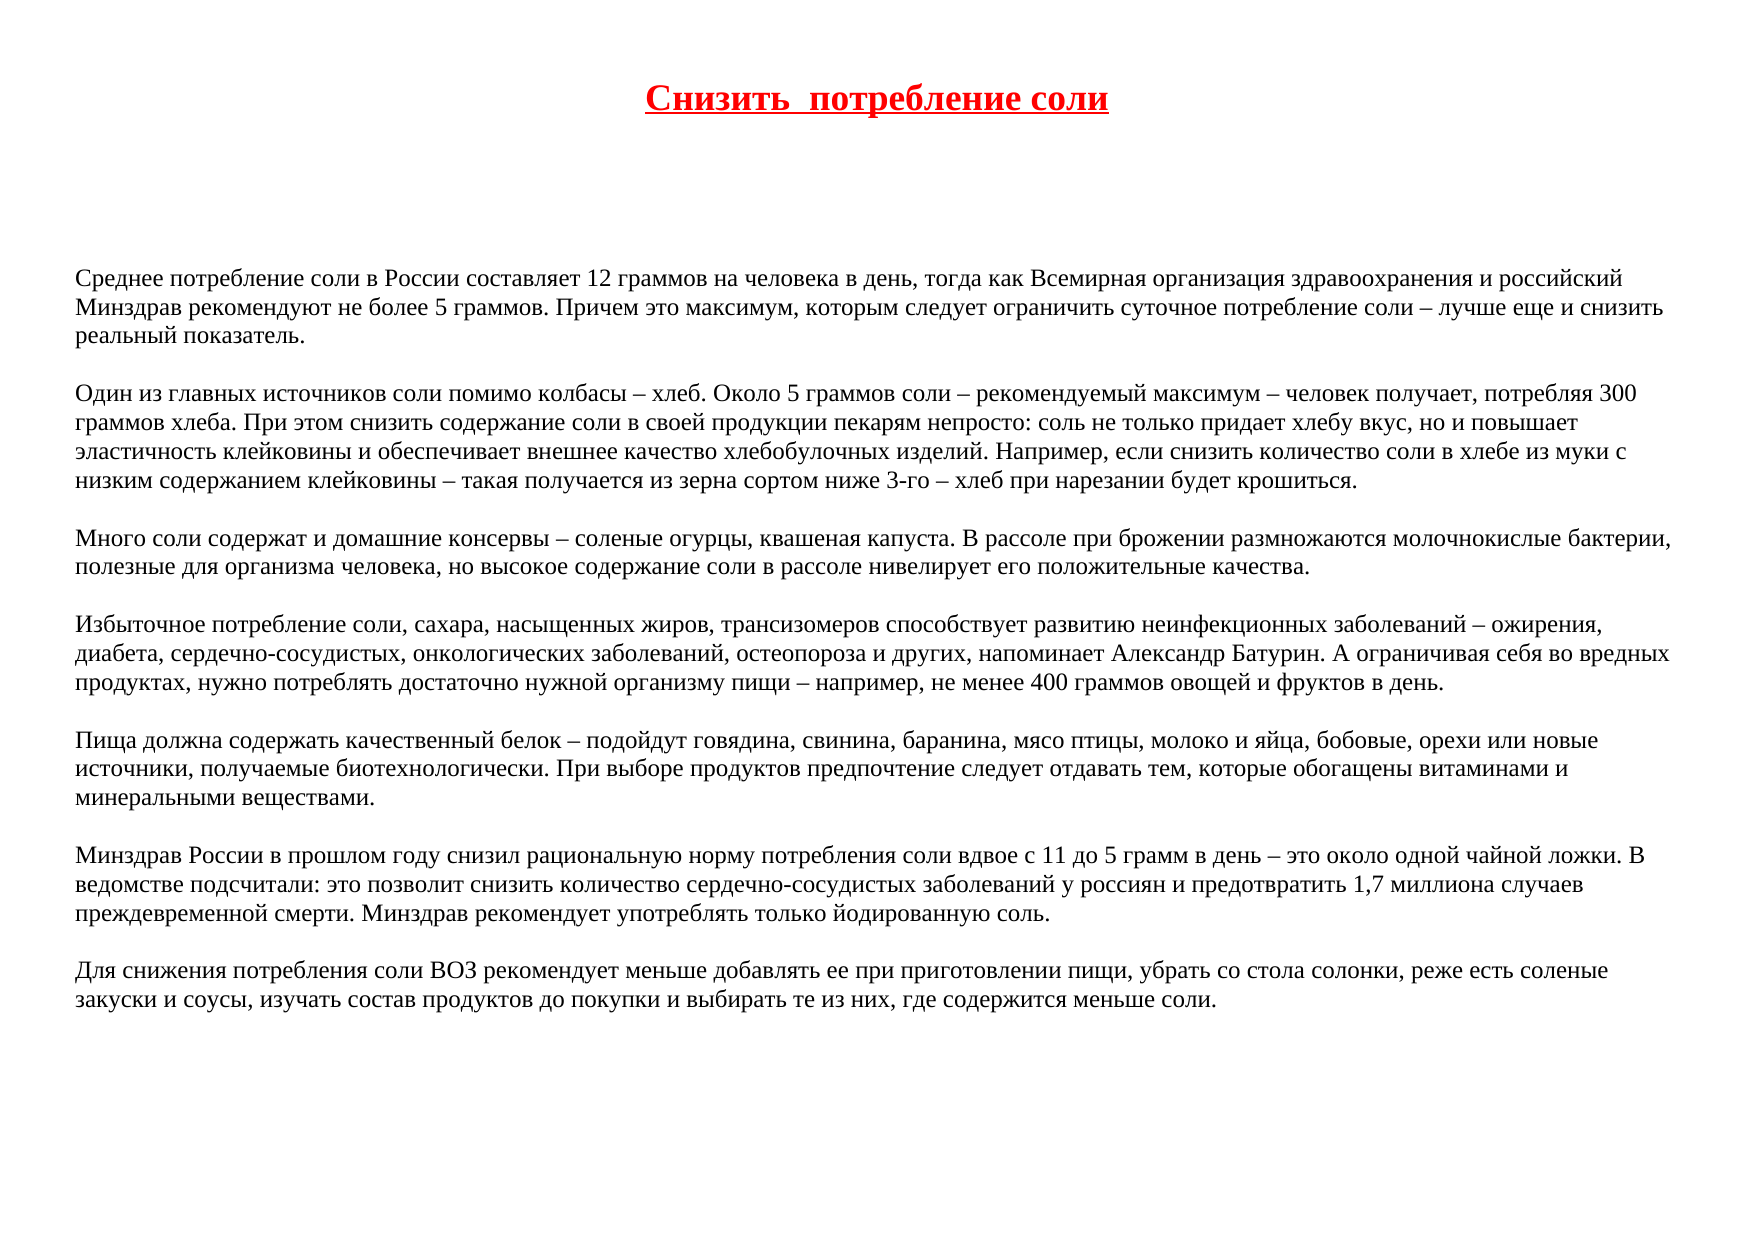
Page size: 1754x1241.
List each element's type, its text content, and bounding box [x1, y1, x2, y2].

text Пища должна содержать качественный белок – подойдут говядина, свинина, баранина, мясо птицы, молоко и яйца, бобовые, орехи или новые источники, получаемые биотехнологически. При выборе продуктов предпочтение следует отдавать тем, которые обогащены витаминами и минеральными веществами. [75, 725, 1679, 811]
text Снизить потребление соли [75, 75, 1679, 118]
text Среднее потребление соли в России составляет 12 граммов на человека в день, тогда как Всемирная организация здравоохранения и российский Минздрав рекомендуют не более 5 граммов. Причем это максимум, которым следует ограничить суточное потребление соли – лучше еще и снизить реальный показатель. [75, 263, 1679, 349]
text Минздрав России в прошлом году снизил рациональную норму потребления соли вдвое с 11 до 5 грамм в день – это около одной чайной ложки. В ведомстве подсчитали: это позволит снизить количество сердечно-сосудистых заболеваний у россиян и предотвратить 1,7 миллиона случаев преждевременной смерти. Минздрав рекомендует употреблять только йодированную соль. [75, 840, 1679, 926]
text Избыточное потребление соли, сахара, насыщенных жиров, трансизомеров способствует развитию неинфекционных заболеваний – ожирения, диабета, сердечно-сосудистых, онкологических заболеваний, остеопороза и других, напоминает Александр Батурин. А ограничивая себя во вредных продуктах, нужно потреблять достаточно нужной организму пищи – например, не менее 400 граммов овощей и фруктов в день. [75, 609, 1679, 696]
text Один из главных источников соли помимо колбасы – хлеб. Около 5 граммов соли – рекомендуемый максимум – человек получает, потребляя 300 граммов хлеба. При этом снизить содержание соли в своей продукции пекарям непросто: соль не только придает хлебу вкус, но и повышает эластичность клейковины и обеспечивает внешнее качество хлебобулочных изделий. Например, если снизить количество соли в хлебе из муки с низким содержанием клейковины – такая получается из зерна сортом ниже 3-го – хлеб при нарезании будет крошиться. [75, 378, 1679, 493]
text Для снижения потребления соли ВОЗ рекомендует меньше добавлять ее при приготовлении пищи, убрать со стола солонки, реже есть соленые закуски и соусы, изучать состав продуктов до покупки и выбирать те из них, где содержится меньше соли. [75, 956, 1679, 1013]
text Много соли содержат и домашние консервы – соленые огурцы, квашеная капуста. В рассоле при брожении размножаются молочнокислые бактерии, полезные для организма человека, но высокое содержание соли в рассоле нивелирует его положительные качества. [75, 523, 1679, 580]
